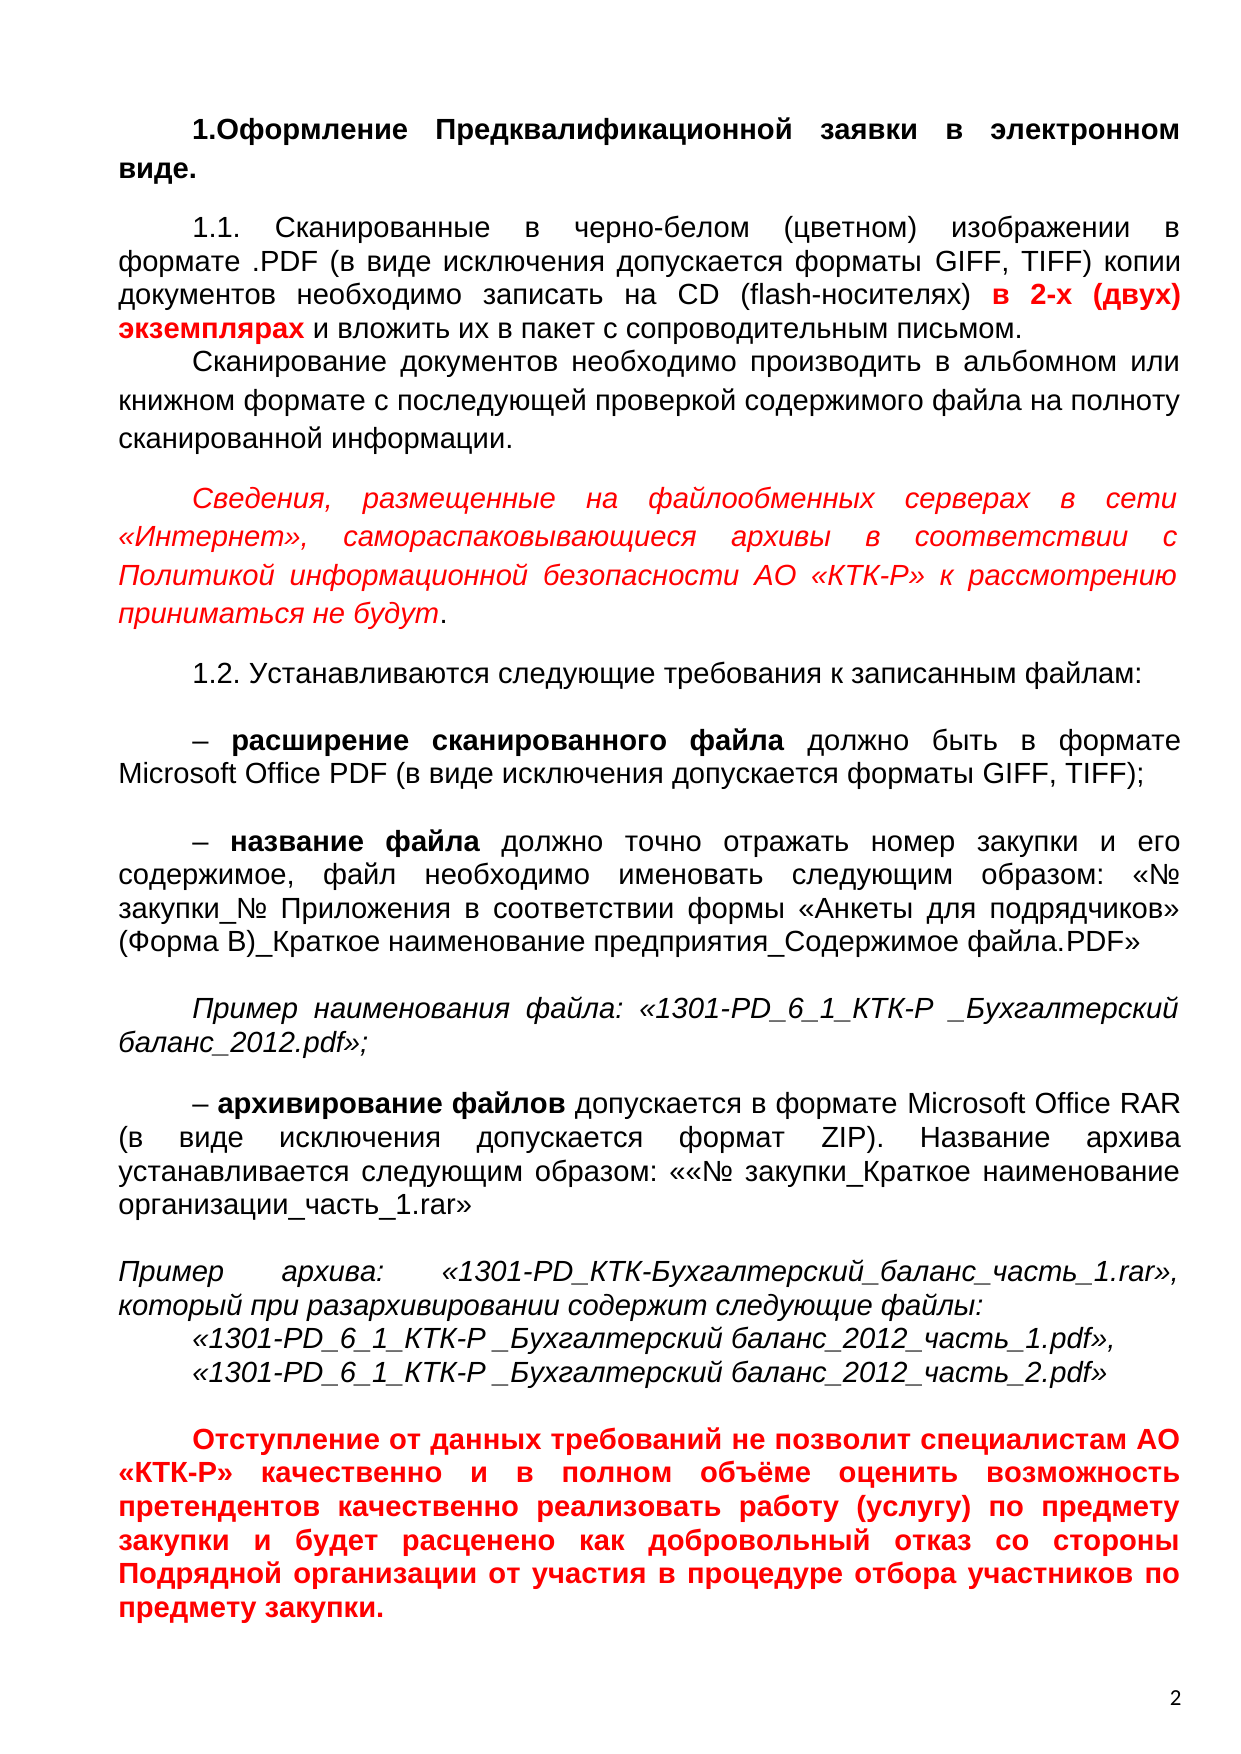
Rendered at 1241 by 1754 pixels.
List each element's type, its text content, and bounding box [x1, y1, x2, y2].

text 1.2. Устанавливаются следующие требования к записанным файлам: [118, 656, 1181, 689]
text Сканирование документов необходимо производить в альбомном или книжном формате с последующей проверкой содержимого файла на полноту сканированной информации. [118, 344, 1181, 455]
text – архивирование файлов допускается в формате Microsoft Office RAR (в виде исключения допускается формат ZIP). Название архива устанавливается следующим образом: ««№ закупки_Краткое наименование организации_часть_1.rar» [118, 1086, 1181, 1221]
text 1.1. Сканированные в черно-белом (цветном) изображении в формате .PDF (в виде исключения допускается форматы GIFF, TIFF) копии документов необходимо записать на CD (flash-носителях) в 2-х (двух) экземплярах и вложить их в пакет с сопроводительным письмом. [118, 210, 1181, 344]
text Сведения, размещенные на файлообменных серверах в сети «Интернет», самораспаковывающиеся архивы в соответствии с Политикой информационной безопасности АО «КТК-Р» к рассмотрению приниматься не будут. [118, 481, 1181, 630]
text – расширение сканированного файла должно быть в формате Microsoft Office PDF (в виде исключения допускается форматы GIFF, TIFF); [118, 723, 1181, 790]
text Пример архива: «1301-PD_КТК-Бухгалтерский_баланс_часть_1.rar», который при разархивировании содержит следующие файлы: [118, 1254, 1181, 1321]
text Пример наименования файла: «1301-PD_6_1_КТК-Р _Бухгалтерский баланс_2012.pdf»; [118, 991, 1181, 1058]
text «1301-PD_6_1_КТК-Р _Бухгалтерский баланс_2012_часть_2.pdf» [192, 1355, 1181, 1388]
text – название файла должно точно отражать номер закупки и его содержимое, файл необходимо именовать следующим образом: «№ закупки_№ Приложения в соответствии формы «Анкеты для подрядчиков» (Форма B)_Краткое наименование предприятия_Содержимое файла.PDF» [118, 824, 1181, 958]
text «1301-PD_6_1_КТК-Р _Бухгалтерский баланс_2012_часть_1.pdf», [192, 1321, 1181, 1355]
list 1.Оформление Предквалификационной заявки в электронном виде. [118, 112, 1181, 184]
text Отступление от данных требований не позволит специалистам АО «КТК-Р» качественно и в полном объёме оценить возможность претендентов качественно реализовать работу (услугу) по предмету закупки и будет расценено как добровольный отказ со стороны Подрядной организации от участия в процедуре отбора участников по предмету закупки. [118, 1422, 1181, 1623]
